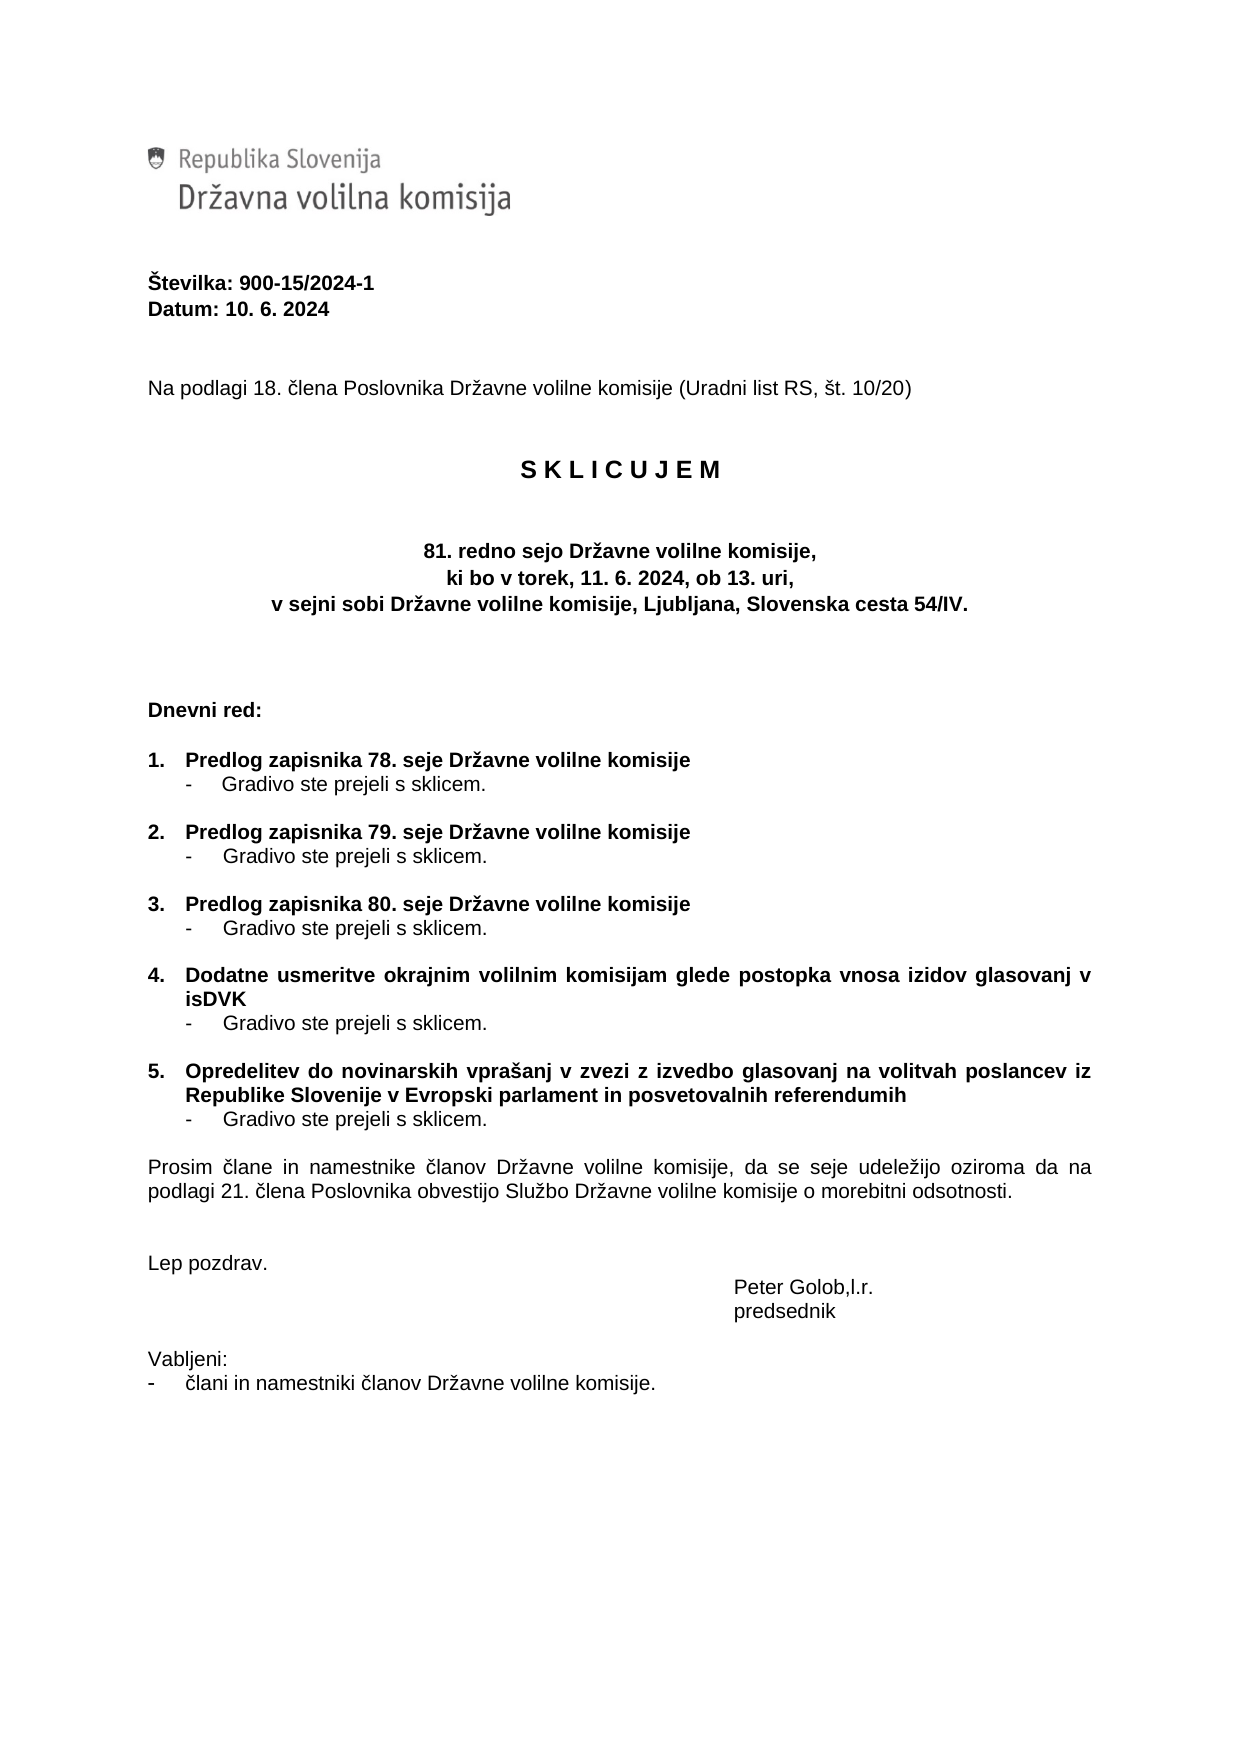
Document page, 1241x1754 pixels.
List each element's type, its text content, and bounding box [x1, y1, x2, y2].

text Številka: 900-15/2024-1 [148, 271, 1093, 294]
list Predlog zapisnika 79. seje Državne volilne komisije [148, 819, 1093, 843]
text v sejni sobi Državne volilne komisije, Ljubljana, Slovenska cesta 54/IV. [148, 592, 1093, 616]
text Lep pozdrav. [148, 1251, 1093, 1275]
text predsednik [148, 1299, 1093, 1323]
list člani in namestniki članov Državne volilne komisije. [148, 1371, 1093, 1395]
text Peter Golob,l.r. [148, 1275, 1093, 1299]
list Predlog zapisnika 80. seje Državne volilne komisije [148, 891, 1093, 915]
text Na podlagi 18. člena Poslovnika Državne volilne komisije (Uradni list RS, št. 10/20) [148, 376, 1093, 400]
text Dnevni red: [148, 697, 1093, 721]
picture [147, 147, 511, 216]
text Vabljeni: [148, 1347, 1093, 1371]
list Dodatne usmeritve okrajnim volilnim komisijam glede postopka vnosa izidov glasovanj v isDVK [148, 963, 1093, 1011]
text S K L I C U J E M [148, 455, 1093, 484]
list Predlog zapisnika 78. seje Državne volilne komisije [148, 748, 1093, 772]
list Gradivo ste prejeli s sklicem. [185, 1011, 1093, 1035]
list Gradivo ste prejeli s sklicem. [185, 843, 1093, 867]
text Prosim člane in namestnike članov Državne volilne komisije, da se seje udeležijo oziroma da na podlagi 21. člena Poslovnika obvestijo Službo Državne volilne komisije o morebitni odsotnosti. [148, 1155, 1093, 1203]
list - Gradivo ste prejeli s sklicem. [185, 772, 1093, 796]
list Opredelitev do novinarskih vprašanj v zvezi z izvedbo glasovanj na volitvah poslancev iz Republike Slovenije v Evropski parlament in posvetovalnih referendumih [148, 1059, 1093, 1107]
list Gradivo ste prejeli s sklicem. [185, 915, 1093, 939]
text ki bo v torek, 11. 6. 2024, ob 13. uri, [148, 566, 1093, 589]
list Gradivo ste prejeli s sklicem. [185, 1107, 1093, 1131]
text Datum: 10. 6. 2024 [148, 297, 1093, 321]
text 81. redno sejo Državne volilne komisije, [148, 539, 1093, 563]
